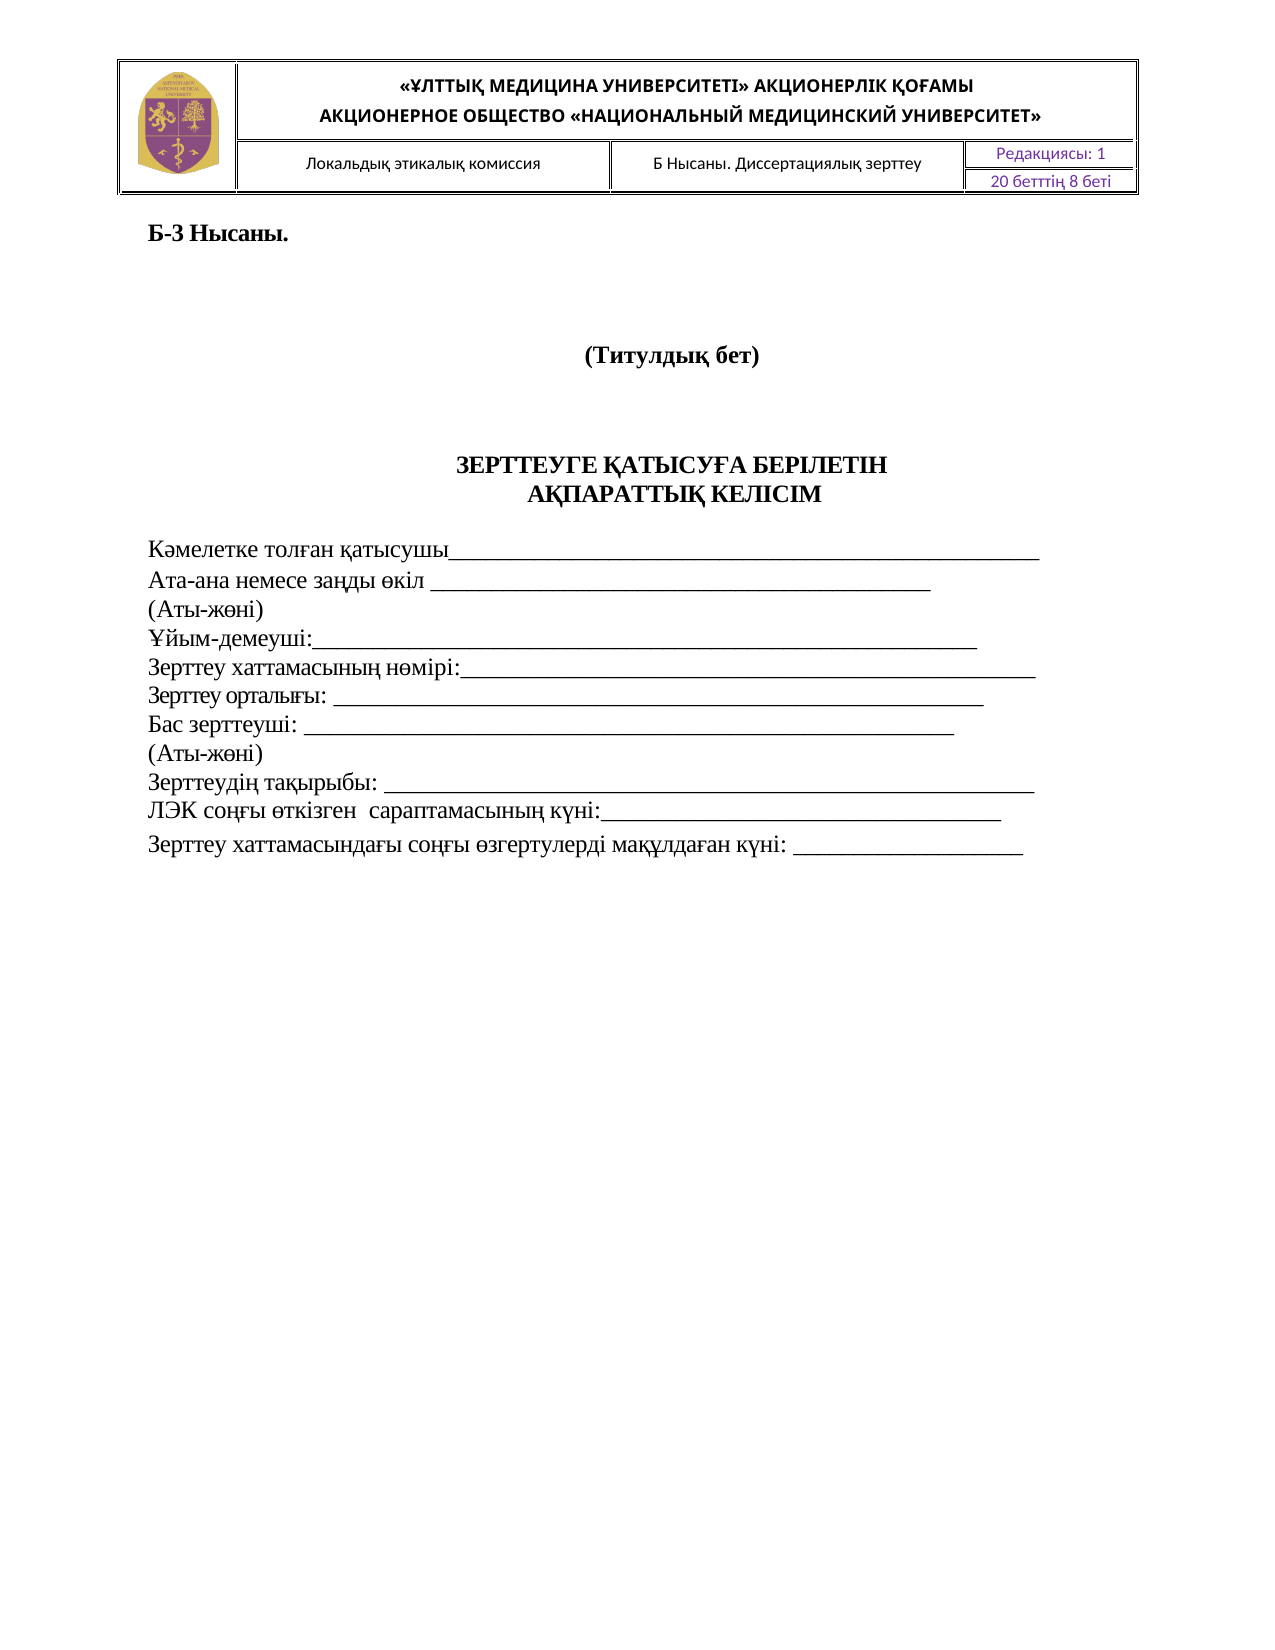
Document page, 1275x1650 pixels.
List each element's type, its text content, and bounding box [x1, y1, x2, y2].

text ЗЕРТТЕУГЕ ҚАТЫСУҒА БЕРІЛЕТІН [148, 450, 1196, 479]
picture [129, 70, 223, 178]
text Бас зерттеуші: ____________________________________________________ [148, 709, 1196, 738]
text Кәмелетке толған қатысушы________________________________________________ [148, 534, 1196, 563]
text (Аты-жөні) [148, 738, 1196, 767]
text Зерттеу хаттамасының нөмірі:______________________________________________ [148, 652, 1196, 680]
text АҚПАРАТТЫҚ КЕЛІСІМ [148, 479, 1196, 508]
text Зерттеудің тақырыбы: ____________________________________________________ [148, 767, 1196, 795]
text Б-3 Нысаны. [148, 223, 1196, 246]
text Ұйым-демеуші:_______________________________________________________ [148, 623, 1196, 652]
text Зерттеу хаттамасындағы соңғы өзгертулерді мақұлдаған күні: ___________________ [148, 829, 1196, 858]
text Зерттеу орталығы: ____________________________________________________ [148, 680, 1196, 709]
text ЛЭК соңғы өткізген сараптамасының күні:________________________________ [148, 795, 1196, 824]
text (Аты-жөні) [148, 594, 1196, 623]
text Ата-ана немесе заңды өкіл _________________________________________ [148, 565, 1196, 594]
text (Титулдық бет) [148, 345, 1196, 368]
